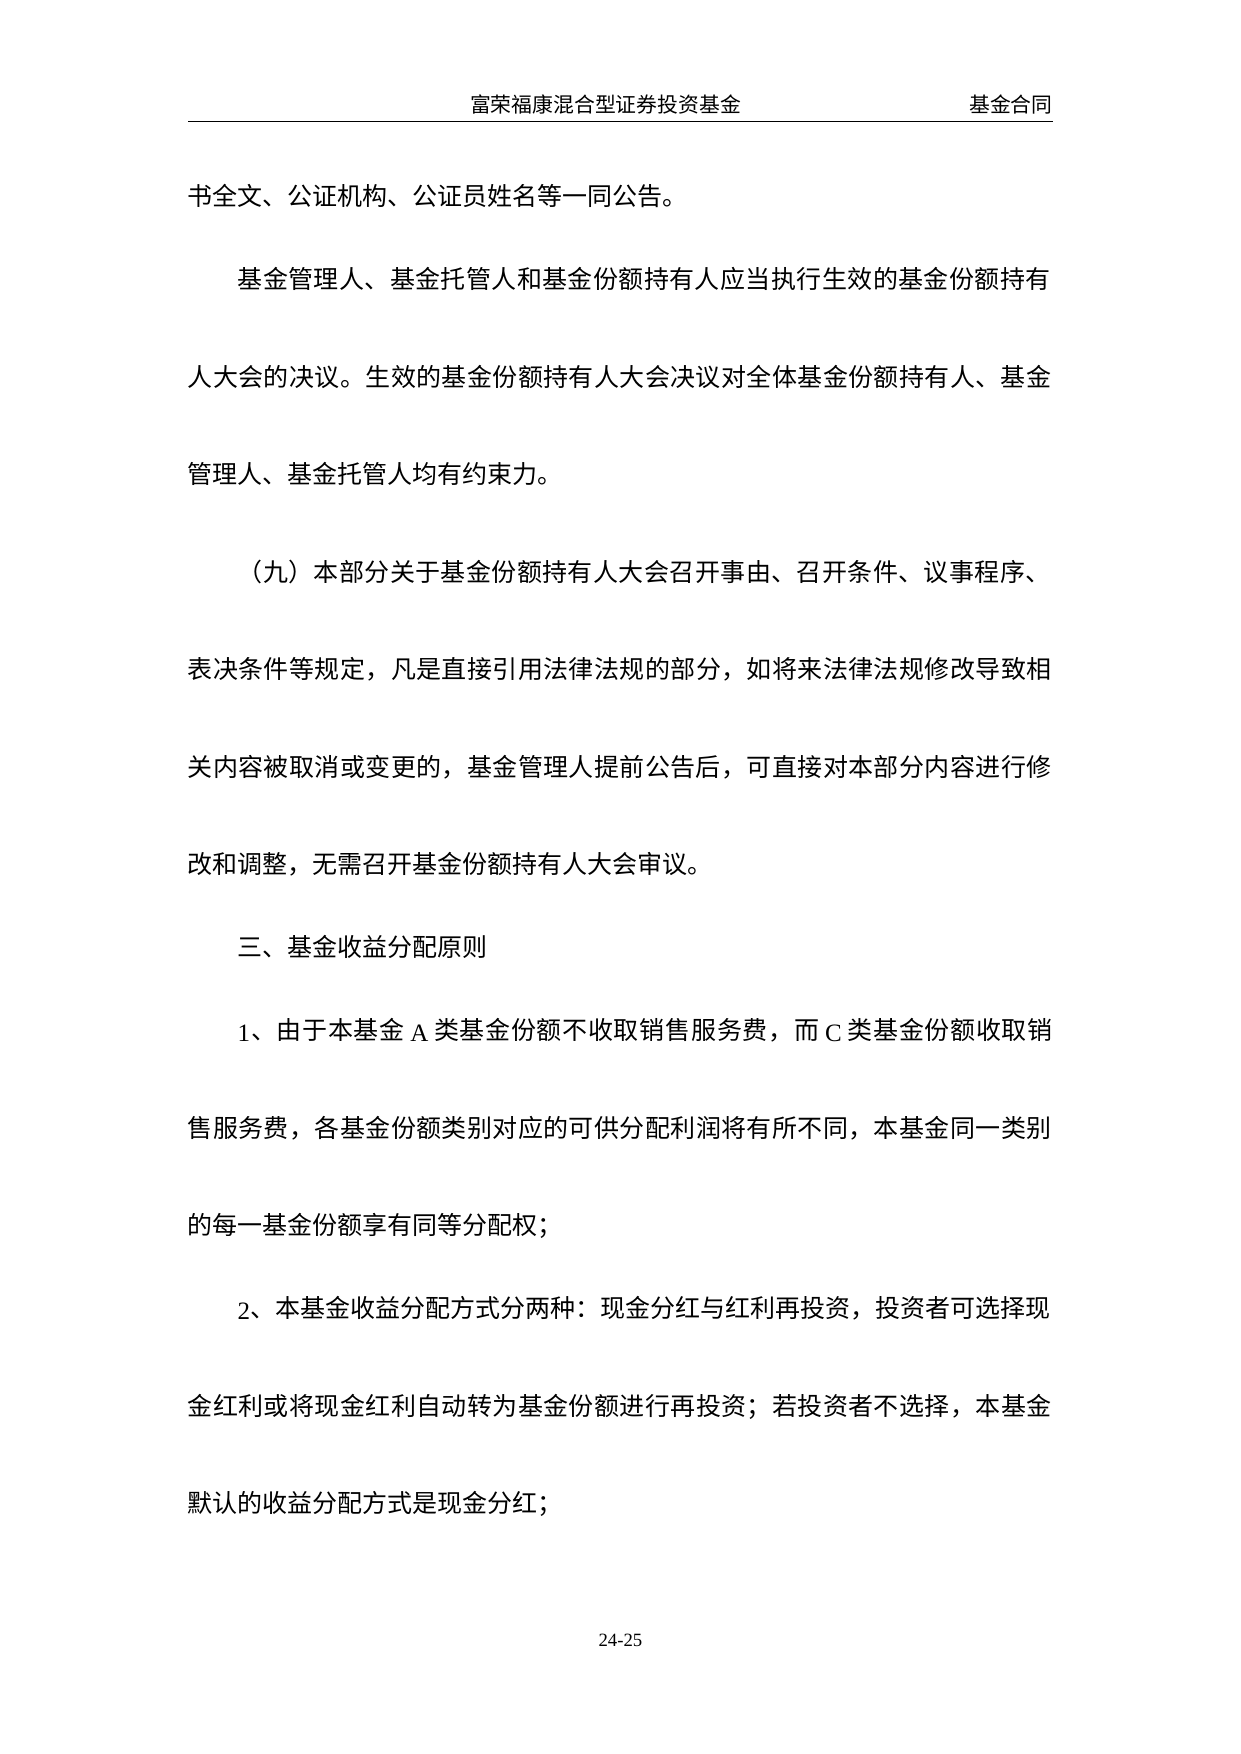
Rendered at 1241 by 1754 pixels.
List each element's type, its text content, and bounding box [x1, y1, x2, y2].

text 2、本基金收益分配方式分两种：现金分红与红利再投资，投资者可选择现金红利或将现金红利自动转为基金份额进行再投资；若投资者不选择，本基金默认的收益分配方式是现金分红； [187, 1260, 1053, 1520]
text （九）本部分关于基金份额持有人大会召开事由、召开条件、议事程序、表决条件等规定，凡是直接引用法律法规的部分，如将来法律法规修改导致相关内容被取消或变更的，基金管理人提前公告后，可直接对本部分内容进行修改和调整，无需召开基金份额持有人大会审议。 [187, 523, 1053, 881]
text 三、基金收益分配原则 [187, 899, 1053, 964]
text 1、由于本基金A类基金份额不收取销售服务费，而C类基金份额收取销售服务费，各基金份额类别对应的可供分配利润将有所不同，本基金同一类别的每一基金份额享有同等分配权； [187, 982, 1053, 1242]
text 基金管理人、基金托管人和基金份额持有人应当执行生效的基金份额持有人大会的决议。生效的基金份额持有人大会决议对全体基金份额持有人、基金管理人、基金托管人均有约束力。 [187, 245, 1053, 505]
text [187, 162, 1053, 227]
